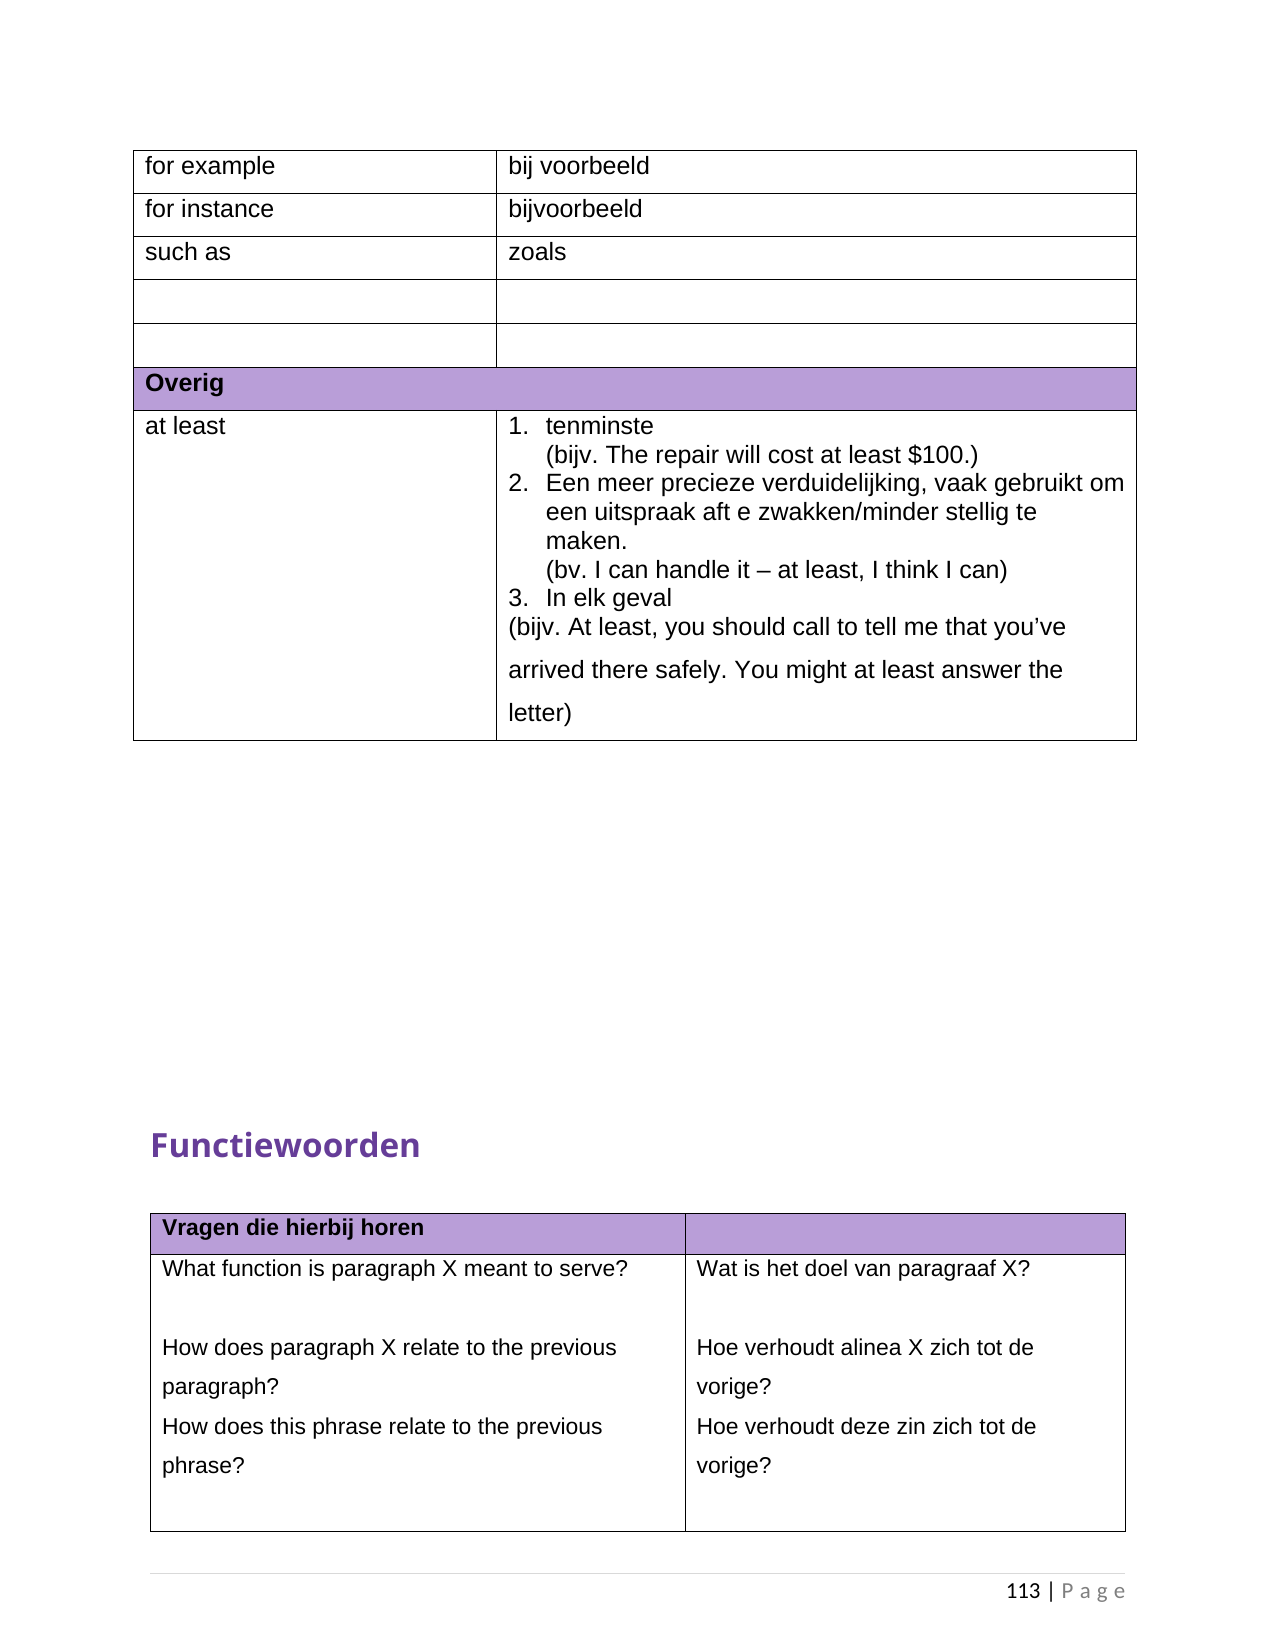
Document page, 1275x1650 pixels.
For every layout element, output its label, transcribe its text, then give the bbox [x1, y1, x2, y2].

table_cell bijvoorbeeld [497, 194, 1136, 236]
table_cell tenminste (bijv. The repair will cost at least $100.) Een meer precieze verduidelijking, vaak gebruikt om een uitspraak aft e zwakken/minder stellig te maken. (bv. I can handle it – at least, I think I can) In elk geval (bijv. At least, you should call to tell me that you’ve arrived there safely. You might at least answer the letter) [497, 411, 1136, 740]
table_cell [134, 280, 496, 323]
table_cell [497, 324, 1136, 367]
table_cell Overig [134, 368, 1136, 410]
table_cell for example [134, 151, 496, 193]
table_cell for instance [134, 194, 496, 236]
table_cell [497, 280, 1136, 323]
table_cell bij voorbeeld [497, 151, 1136, 193]
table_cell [686, 1255, 1125, 1531]
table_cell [151, 1255, 685, 1531]
table_cell at least [134, 411, 496, 740]
table_header [686, 1214, 1125, 1254]
table_cell such as [134, 237, 496, 279]
subtitle Functiewoorden [150, 1122, 1125, 1167]
table_cell [134, 324, 496, 367]
table_cell zoals [497, 237, 1136, 279]
table_header Vragen die hierbij horen [151, 1214, 685, 1254]
